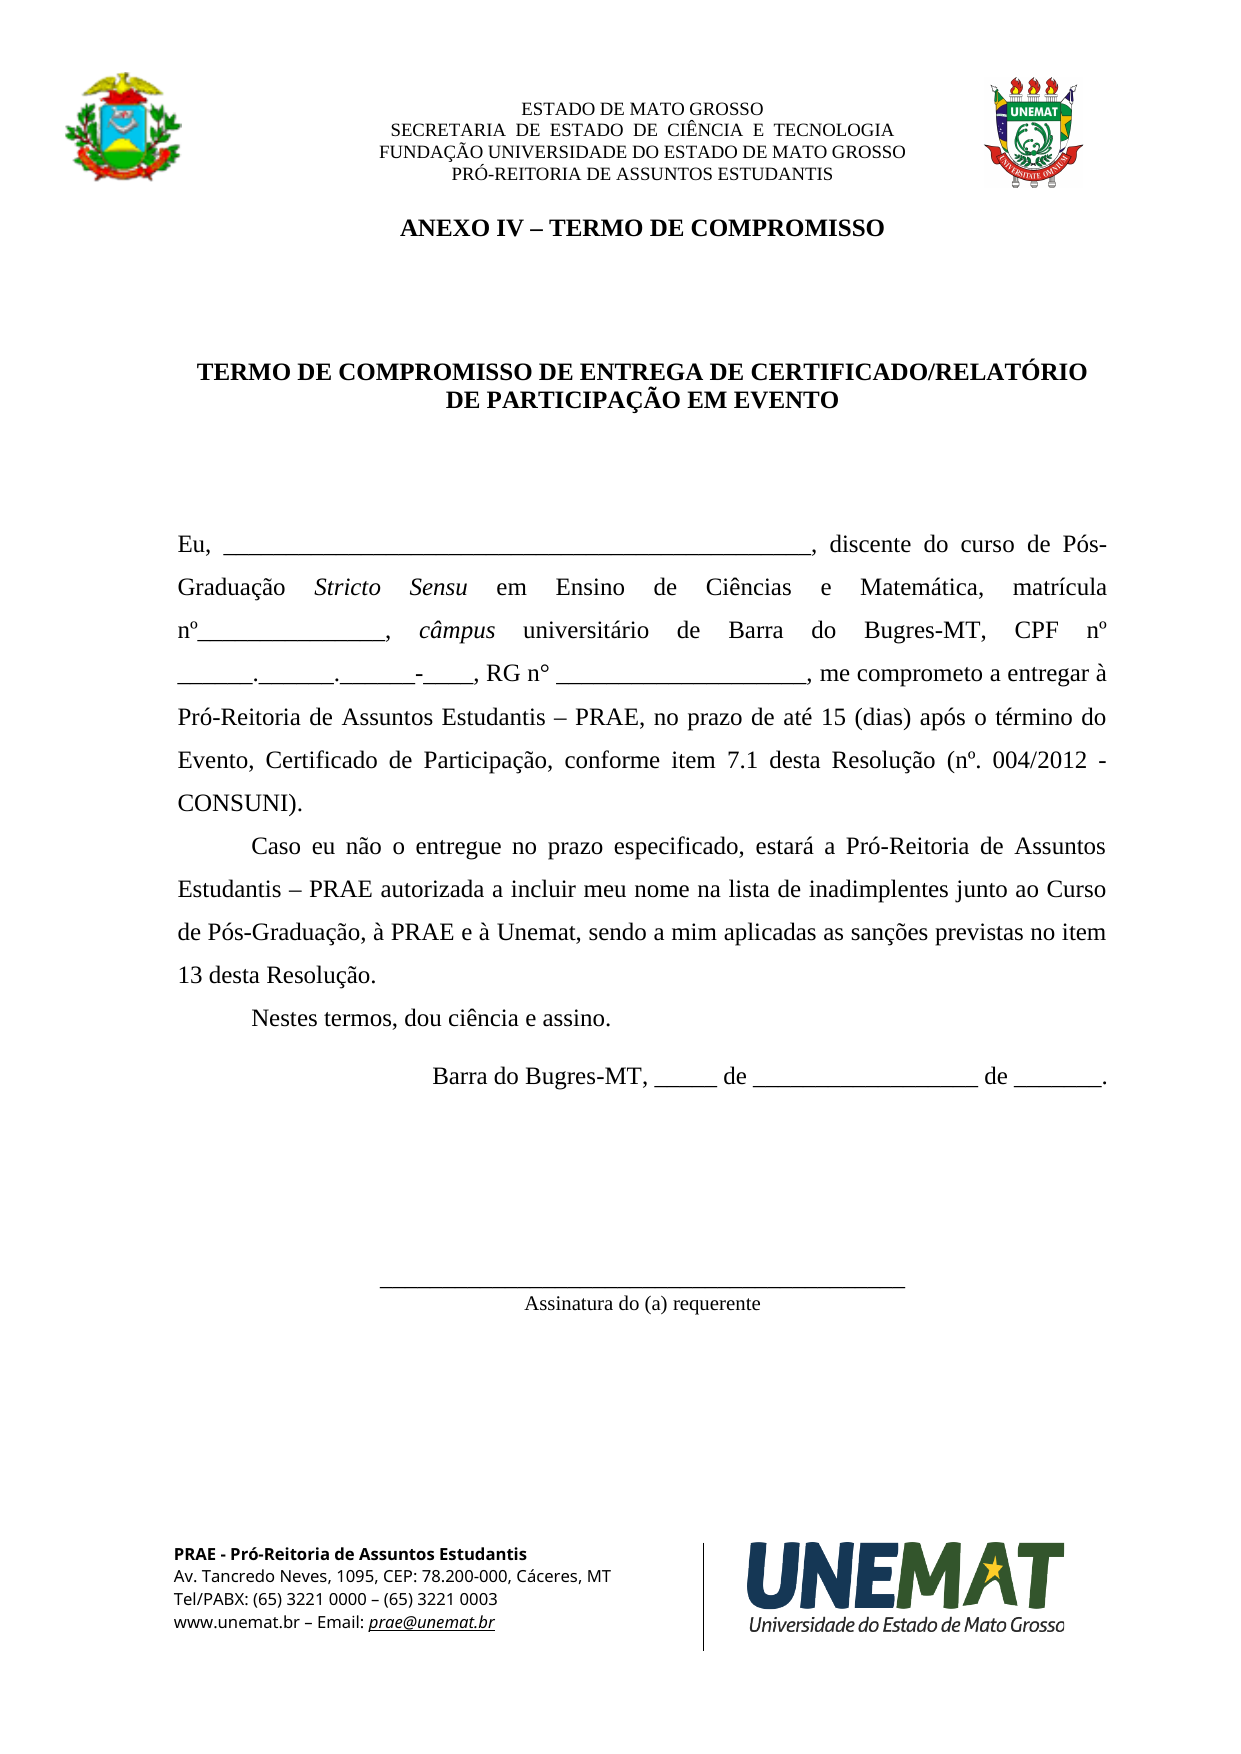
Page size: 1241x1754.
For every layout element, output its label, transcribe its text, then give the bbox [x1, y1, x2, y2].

text __________________________________________ [177, 1262, 1108, 1291]
text Barra do Bugres-MT, _____ de __________________ de _______. [177, 1061, 1108, 1090]
text Eu, _______________________________________________, discente do curso de Pós-Graduação Stricto Sensu em Ensino de Ciências e Matemática, matrícula nº_______________, câmpus universitário de Barra do Bugres-MT, CPF nº ______.______.______-____, RG n° ____________________, me comprometo a entregar à Pró-Reitoria de Assuntos Estudantis – PRAE, no prazo de até 15 (dias) após o término do Evento, Certificado de Participação, conforme item 7.1 desta Resolução (nº. 004/2012 - CONSUNI). [177, 529, 1108, 817]
text TERMO DE COMPROMISSO DE ENTREGA DE CERTIFICADO/RELATÓRIO DE PARTICIPAÇÃO EM EVENTO [177, 357, 1108, 414]
text Assinatura do (a) requerente [177, 1291, 1108, 1315]
picture [983, 77, 1084, 188]
text Nestes termos, dou ciência e assino. [177, 1003, 1108, 1032]
picture [747, 1542, 1065, 1632]
text ANEXO IV – TERMO DE COMPROMISSO [177, 213, 1108, 242]
text Caso eu não o entregue no prazo especificado, estará a Pró-Reitoria de Assuntos Estudantis – PRAE autorizada a incluir meu nome na lista de inadimplentes junto ao Curso de Pós-Graduação, à PRAE e à Unemat, sendo a mim aplicadas as sanções previstas no item 13 desta Resolução. [177, 831, 1108, 989]
picture [64, 72, 182, 184]
